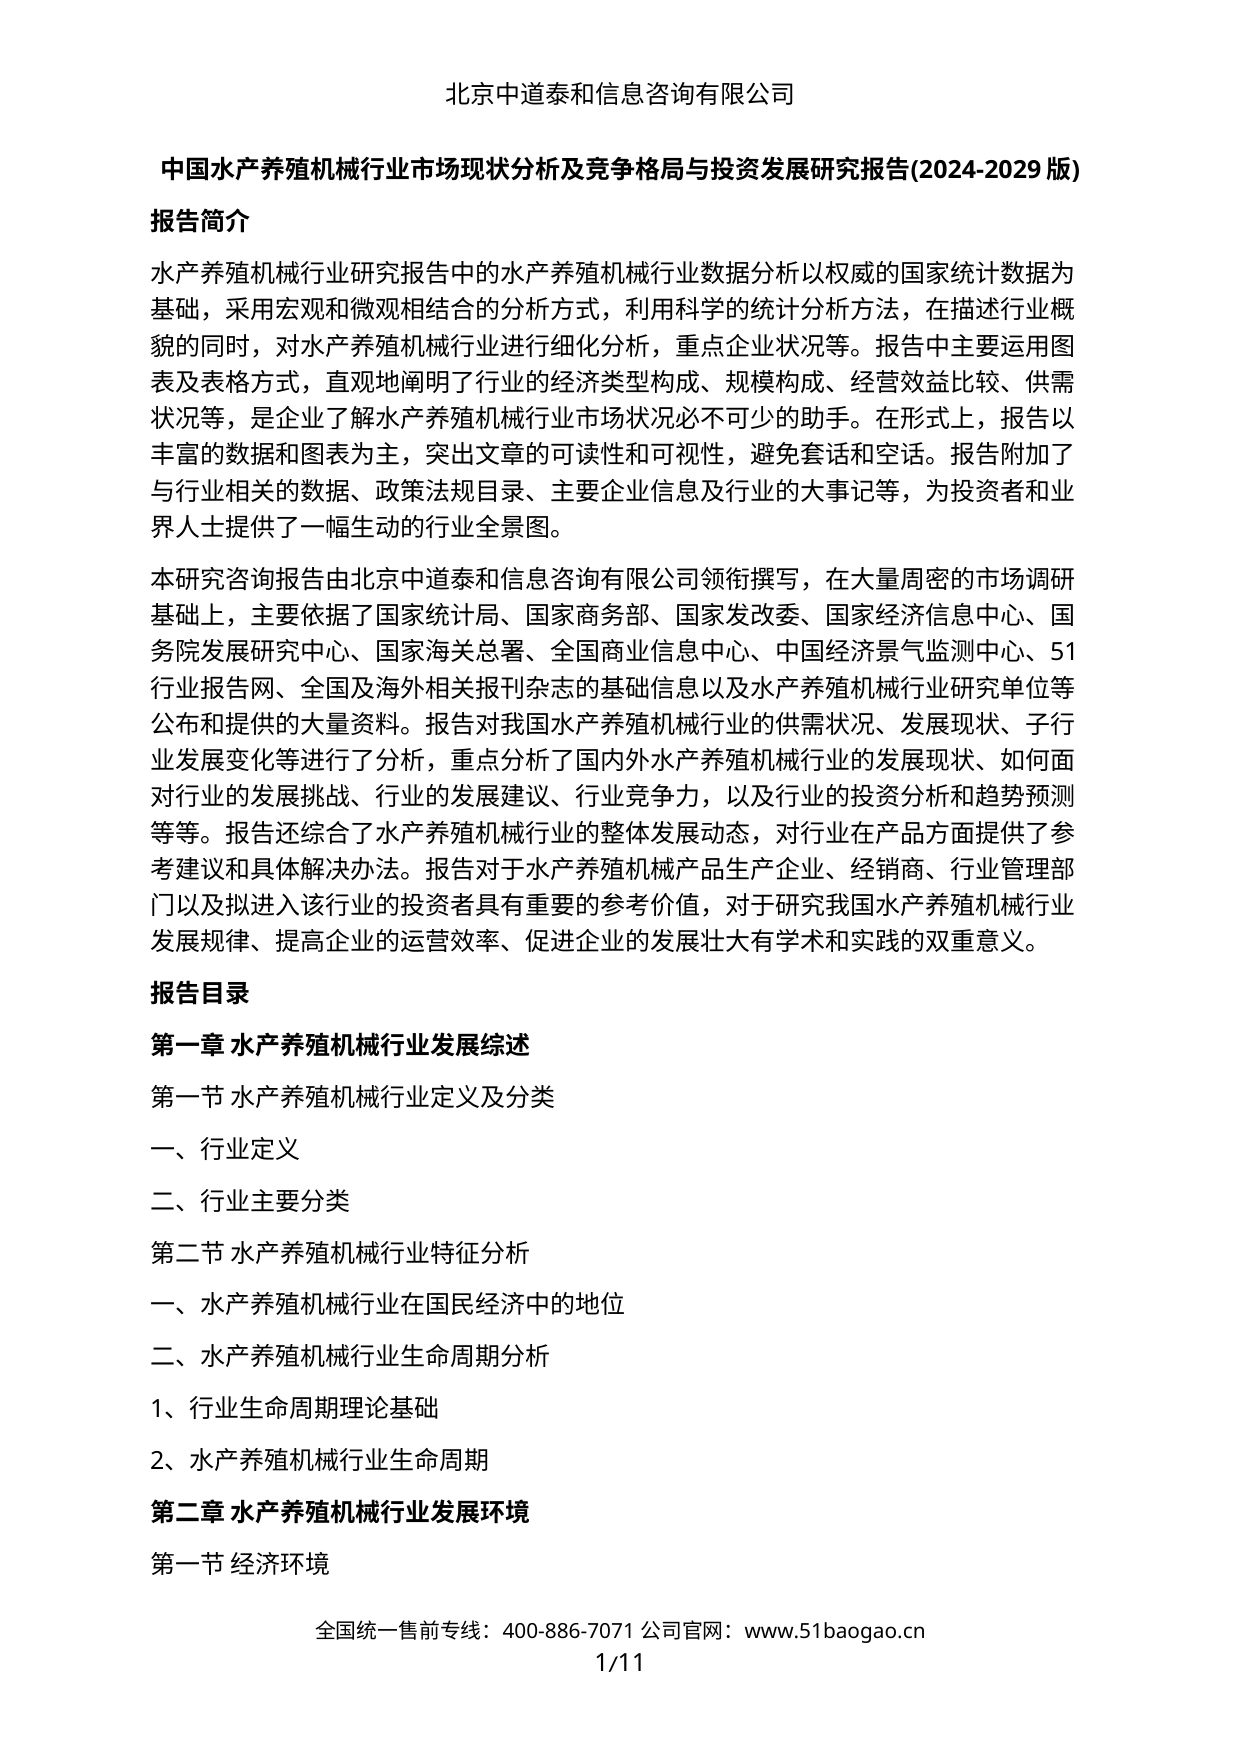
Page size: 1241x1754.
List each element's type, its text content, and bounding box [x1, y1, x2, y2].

text 报告简介 [150, 202, 1090, 238]
text 二、水产养殖机械行业生命周期分析 [150, 1337, 1090, 1373]
text 本研究咨询报告由北京中道泰和信息咨询有限公司领衔撰写，在大量周密的市场调研基础上，主要依据了国家统计局、国家商务部、国家发改委、国家经济信息中心、国务院发展研究中心、国家海关总署、全国商业信息中心、中国经济景气监测中心、51行业报告网、全国及海外相关报刊杂志的基础信息以及水产养殖机械行业研究单位等公布和提供的大量资料。报告对我国水产养殖机械行业的供需状况、发展现状、子行业发展变化等进行了分析，重点分析了国内外水产养殖机械行业的发展现状、如何面对行业的发展挑战、行业的发展建议、行业竞争力，以及行业的投资分析和趋势预测等等。报告还综合了水产养殖机械行业的整体发展动态，对行业在产品方面提供了参考建议和具体解决办法。报告对于水产养殖机械产品生产企业、经销商、行业管理部门以及拟进入该行业的投资者具有重要的参考价值，对于研究我国水产养殖机械行业发展规律、提高企业的运营效率、促进企业的发展壮大有学术和实践的双重意义。 [150, 559, 1090, 958]
text 第二章 水产养殖机械行业发展环境 [150, 1492, 1090, 1529]
text 第一节 经济环境 [150, 1544, 1090, 1581]
text 中国水产养殖机械行业市场现状分析及竞争格局与投资发展研究报告(2024-2029版) [150, 150, 1090, 186]
text 第一节 水产养殖机械行业定义及分类 [150, 1077, 1090, 1114]
text 水产养殖机械行业研究报告中的水产养殖机械行业数据分析以权威的国家统计数据为基础，采用宏观和微观相结合的分析方式，利用科学的统计分析方法，在描述行业概貌的同时，对水产养殖机械行业进行细化分析，重点企业状况等。报告中主要运用图表及表格方式，直观地阐明了行业的经济类型构成、规模构成、经营效益比较、供需状况等，是企业了解水产养殖机械行业市场状况必不可少的助手。在形式上，报告以丰富的数据和图表为主，突出文章的可读性和可视性，避免套话和空话。报告附加了与行业相关的数据、政策法规目录、主要企业信息及行业的大事记等，为投资者和业界人士提供了一幅生动的行业全景图。 [150, 254, 1090, 544]
text 1、行业生命周期理论基础 [150, 1389, 1090, 1425]
text 报告目录 [150, 974, 1090, 1010]
text 2、水产养殖机械行业生命周期 [150, 1441, 1090, 1477]
text 一、水产养殖机械行业在国民经济中的地位 [150, 1285, 1090, 1321]
text 二、行业主要分类 [150, 1181, 1090, 1217]
text 一、行业定义 [150, 1129, 1090, 1166]
text 第一章 水产养殖机械行业发展综述 [150, 1026, 1090, 1062]
text 第二节 水产养殖机械行业特征分析 [150, 1233, 1090, 1269]
